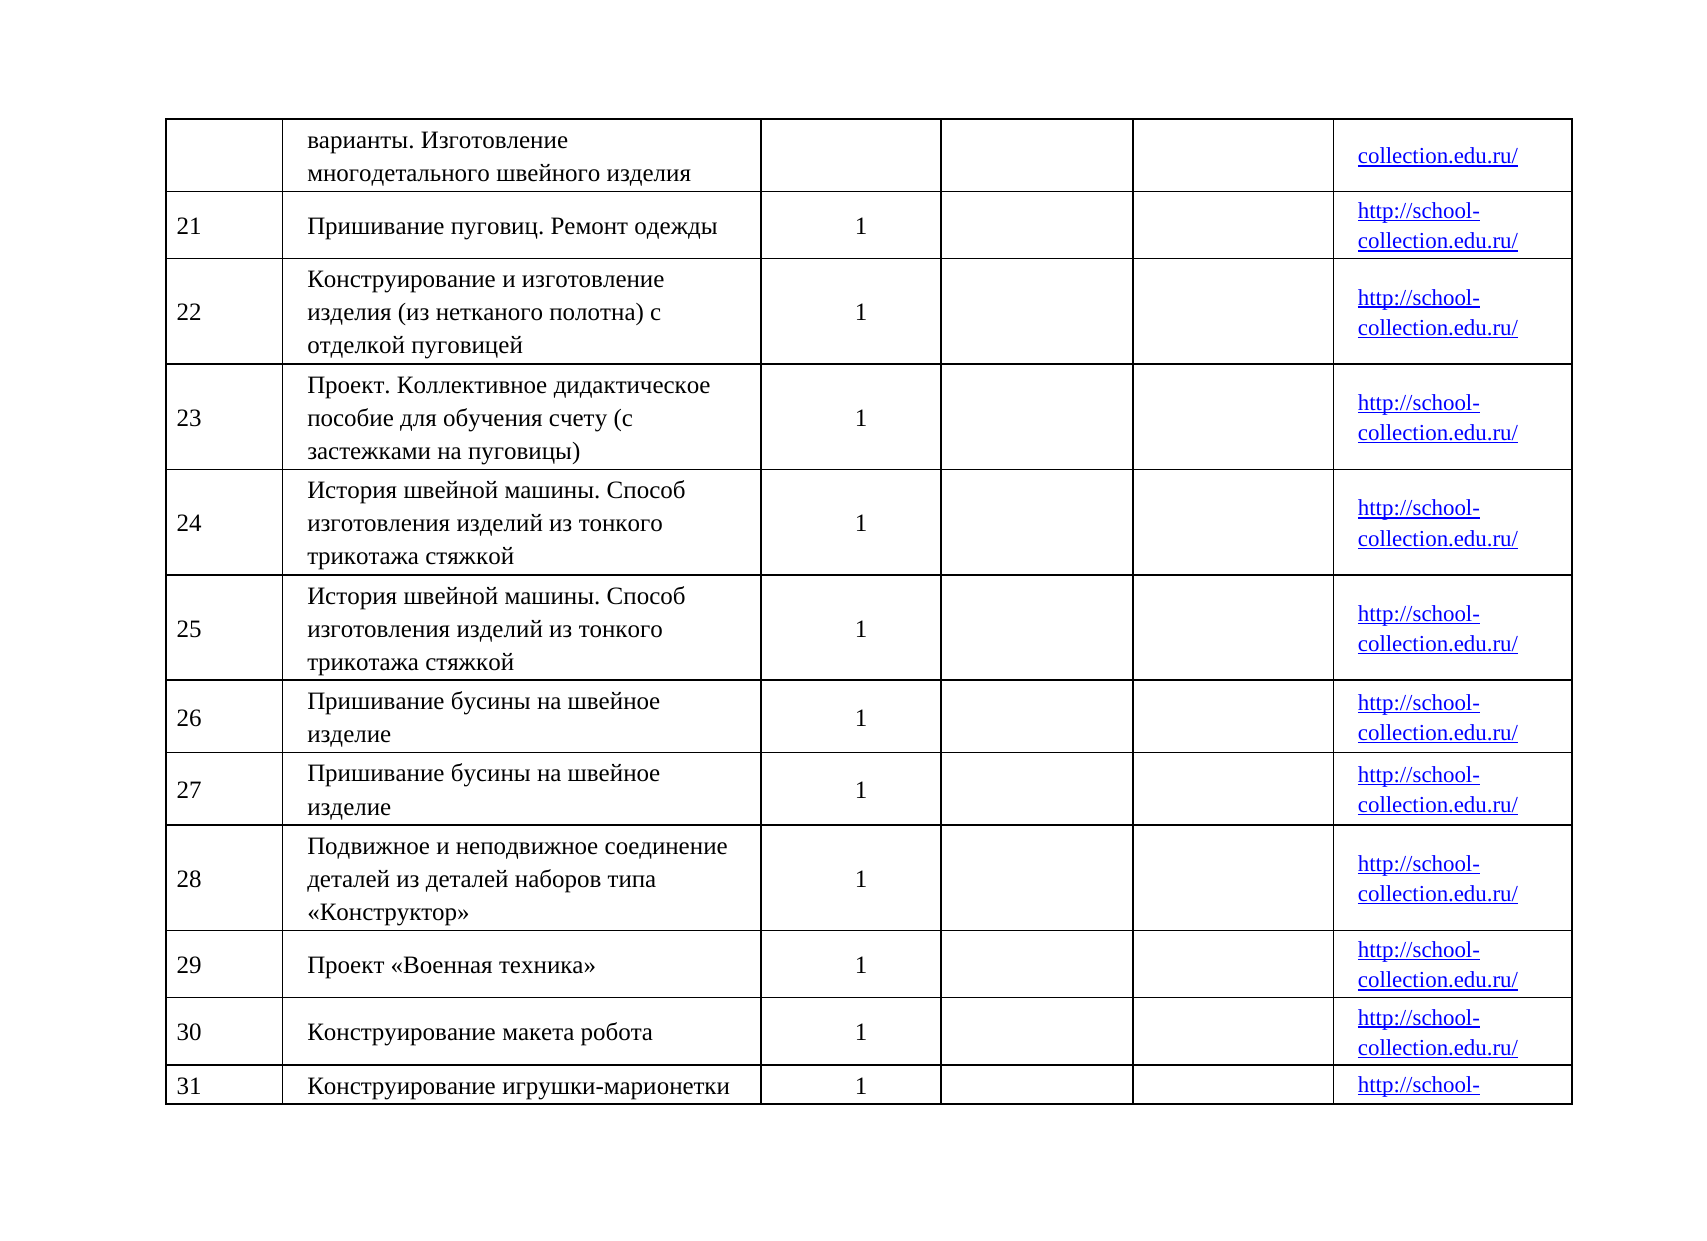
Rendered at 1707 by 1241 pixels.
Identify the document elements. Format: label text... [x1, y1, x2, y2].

table_cell http://school-collection.edu.ru/ [1334, 998, 1571, 1064]
table_cell 29 [167, 931, 282, 997]
table_cell [1134, 1066, 1333, 1103]
table_cell http://school-collection.edu.ru/ [1334, 192, 1571, 258]
table_cell http://school-collection.edu.ru/ [1334, 470, 1571, 574]
table_cell [942, 753, 1132, 824]
table_cell 22 [167, 259, 282, 363]
table_cell http://school-collection.edu.ru/ [1334, 753, 1571, 824]
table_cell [1334, 120, 1571, 191]
table_cell Подвижное и неподвижное соединение деталей из деталей наборов типа «Конструктор» [283, 826, 760, 929]
table_cell [942, 120, 1132, 191]
table_cell [942, 192, 1132, 258]
table_cell 1 [762, 998, 940, 1064]
table_cell 20 [167, 120, 282, 191]
table_cell http://school-collection.edu.ru/ [1334, 576, 1571, 679]
table_cell [1134, 192, 1333, 258]
table_cell [942, 365, 1132, 468]
table_cell [1134, 120, 1333, 191]
table_cell Пришивание бусины на швейное изделие [283, 753, 760, 824]
table_cell 21 [167, 192, 282, 258]
table_cell Конструирование макета робота [283, 998, 760, 1064]
table_cell 1 [762, 1066, 940, 1103]
table_cell 28 [167, 826, 282, 929]
table_cell 26 [167, 681, 282, 752]
table_cell Пришивание пуговиц. Ремонт одежды [283, 192, 760, 258]
table_cell http://school-collection.edu.ru/ [1334, 259, 1571, 363]
table_cell 1 [762, 681, 940, 752]
table_cell Конструирование и изготовление изделия (из нетканого полотна) с отделкой пуговицей [283, 259, 760, 363]
table_cell 30 [167, 998, 282, 1064]
table_cell [1134, 681, 1333, 752]
table_cell [1134, 826, 1333, 929]
table_cell 24 [167, 470, 282, 574]
table_cell 1 [762, 576, 940, 679]
table_cell [942, 931, 1132, 997]
table_cell 1 [762, 753, 940, 824]
table_cell [942, 1066, 1132, 1103]
table_cell http://school-collection.edu.ru/ [1334, 681, 1571, 752]
table_cell 1 [762, 826, 940, 929]
table_cell 23 [167, 365, 282, 468]
table_cell 1 [762, 365, 940, 468]
table_cell [1134, 998, 1333, 1064]
table_cell [1134, 365, 1333, 468]
table_cell [1134, 576, 1333, 679]
table_cell История швейной машины. Способ изготовления изделий из тонкого трикотажа стяжкой [283, 470, 760, 574]
table_cell [942, 259, 1132, 363]
table_cell 1 [762, 470, 940, 574]
table_cell 1 [762, 120, 940, 191]
table_cell http://school-collection.edu.ru/ [1334, 365, 1571, 468]
table_cell [942, 576, 1132, 679]
table_cell [1134, 470, 1333, 574]
table_cell 1 [762, 259, 940, 363]
table_cell Проект. Коллективное дидактическое пособие для обучения счету (с застежками на пуговицы) [283, 365, 760, 468]
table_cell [283, 1066, 760, 1103]
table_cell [283, 120, 760, 191]
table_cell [1334, 1066, 1571, 1103]
table_cell http://school-collection.edu.ru/ [1334, 826, 1571, 929]
table_cell 31 [167, 1066, 282, 1103]
table_cell [1134, 753, 1333, 824]
table_cell Пришивание бусины на швейное изделие [283, 681, 760, 752]
table_cell Проект «Военная техника» [283, 931, 760, 997]
table_cell http://school-collection.edu.ru/ [1334, 931, 1571, 997]
table_cell [1134, 931, 1333, 997]
table_cell 25 [167, 576, 282, 679]
table_cell 1 [762, 931, 940, 997]
table_cell [942, 998, 1132, 1064]
table_cell [942, 681, 1132, 752]
table_cell История швейной машины. Способ изготовления изделий из тонкого трикотажа стяжкой [283, 576, 760, 679]
table_cell [942, 470, 1132, 574]
table_cell 1 [762, 192, 940, 258]
table_cell [1134, 259, 1333, 363]
table_cell 27 [167, 753, 282, 824]
table_cell [942, 826, 1132, 929]
